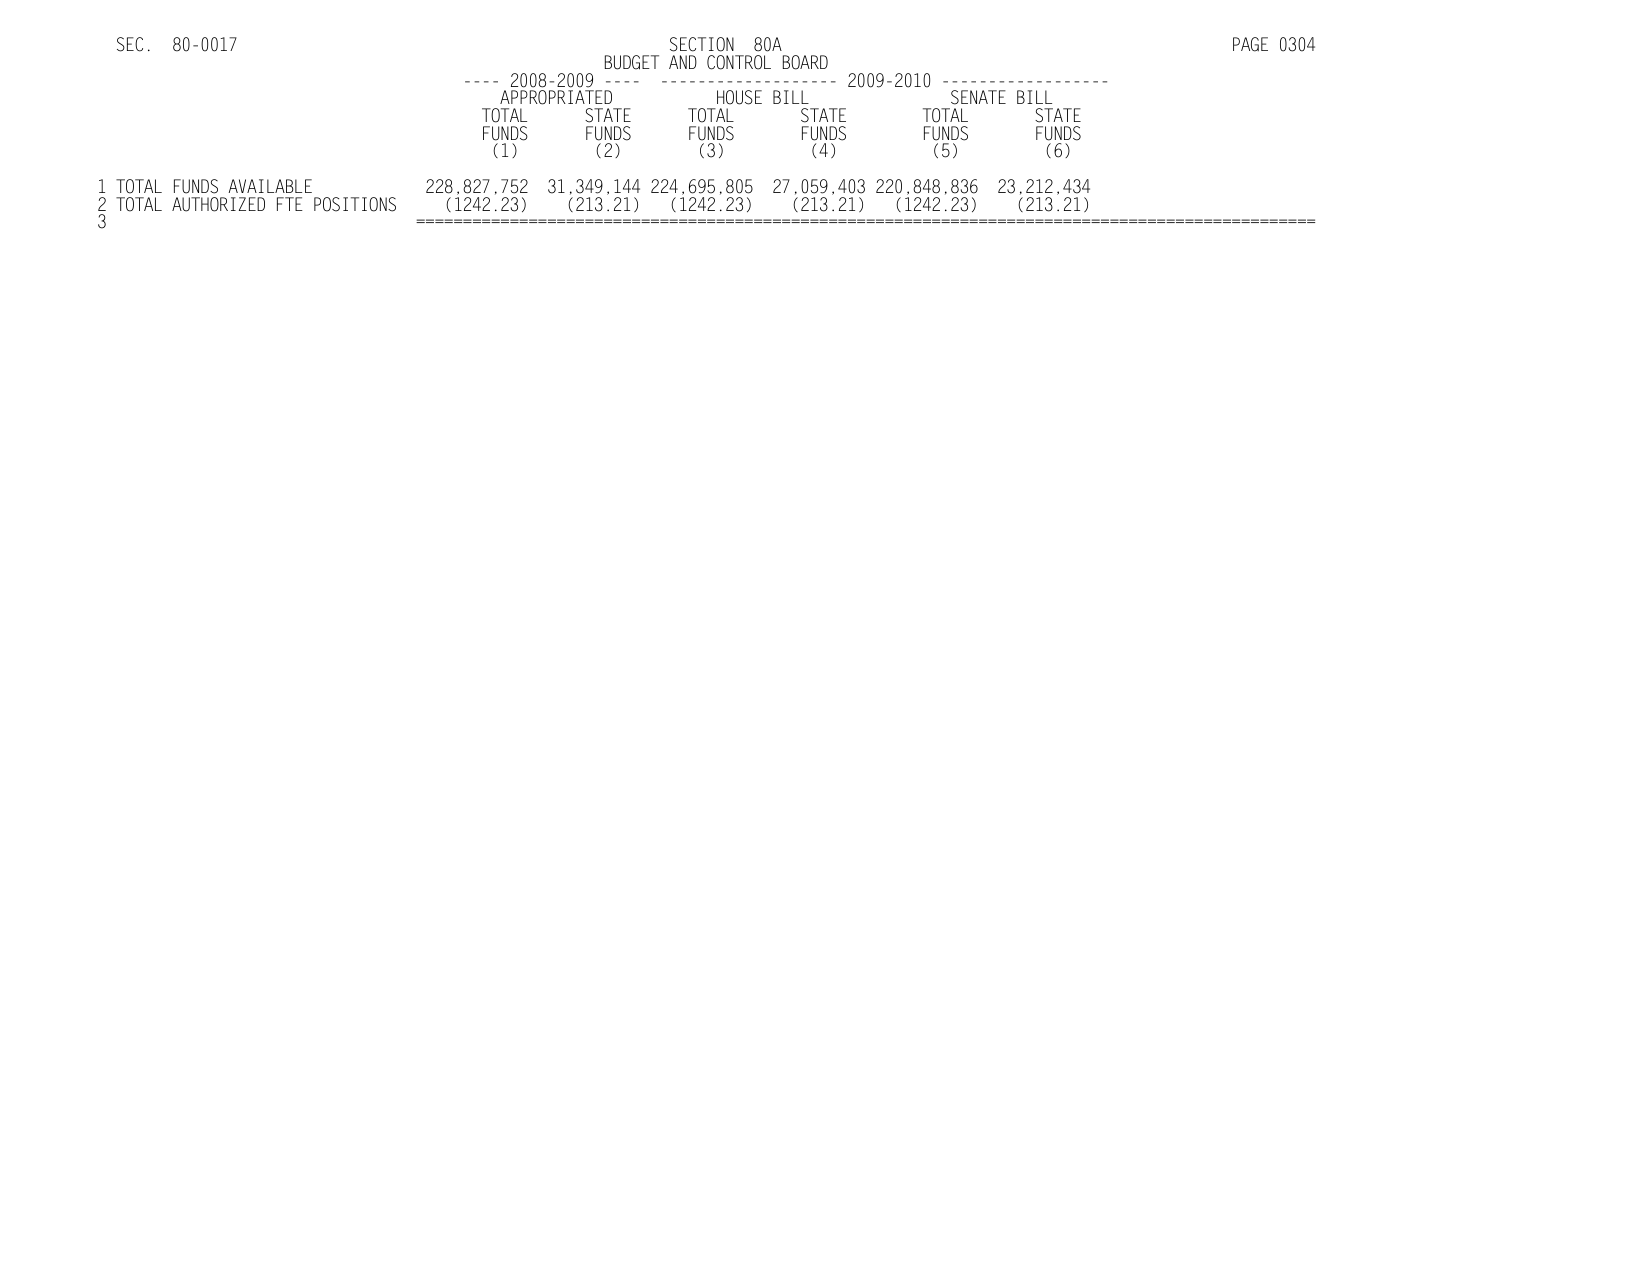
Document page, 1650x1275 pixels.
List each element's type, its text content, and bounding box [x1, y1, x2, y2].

text SEC. 80-0017 SECTION 80A PAGE 0304 [69, 37, 1582, 55]
text APPROPRIATED HOUSE BILL SENATE BILL [69, 91, 1582, 108]
text (1) (2) (3) (4) (5) (6) [69, 144, 1582, 161]
text 2 TOTAL AUTHORIZED FTE POSITIONS (1242.23) (213.21) (1242.23) (213.21) (1242.23) (213.21) [69, 197, 1582, 214]
text 3 ================================================================================================ [69, 214, 1582, 232]
text BUDGET AND CONTROL BOARD [69, 55, 1582, 73]
text FUNDS FUNDS FUNDS FUNDS FUNDS FUNDS [69, 126, 1582, 144]
text 1 TOTAL FUNDS AVAILABLE 228,827,752 31,349,144 224,695,805 27,059,403 220,848,836 23,212,434 [69, 179, 1582, 197]
text ---- 2008-2009 ---- ------------------- 2009-2010 ------------------ [69, 73, 1582, 91]
text TOTAL STATE TOTAL STATE TOTAL STATE [69, 108, 1582, 126]
